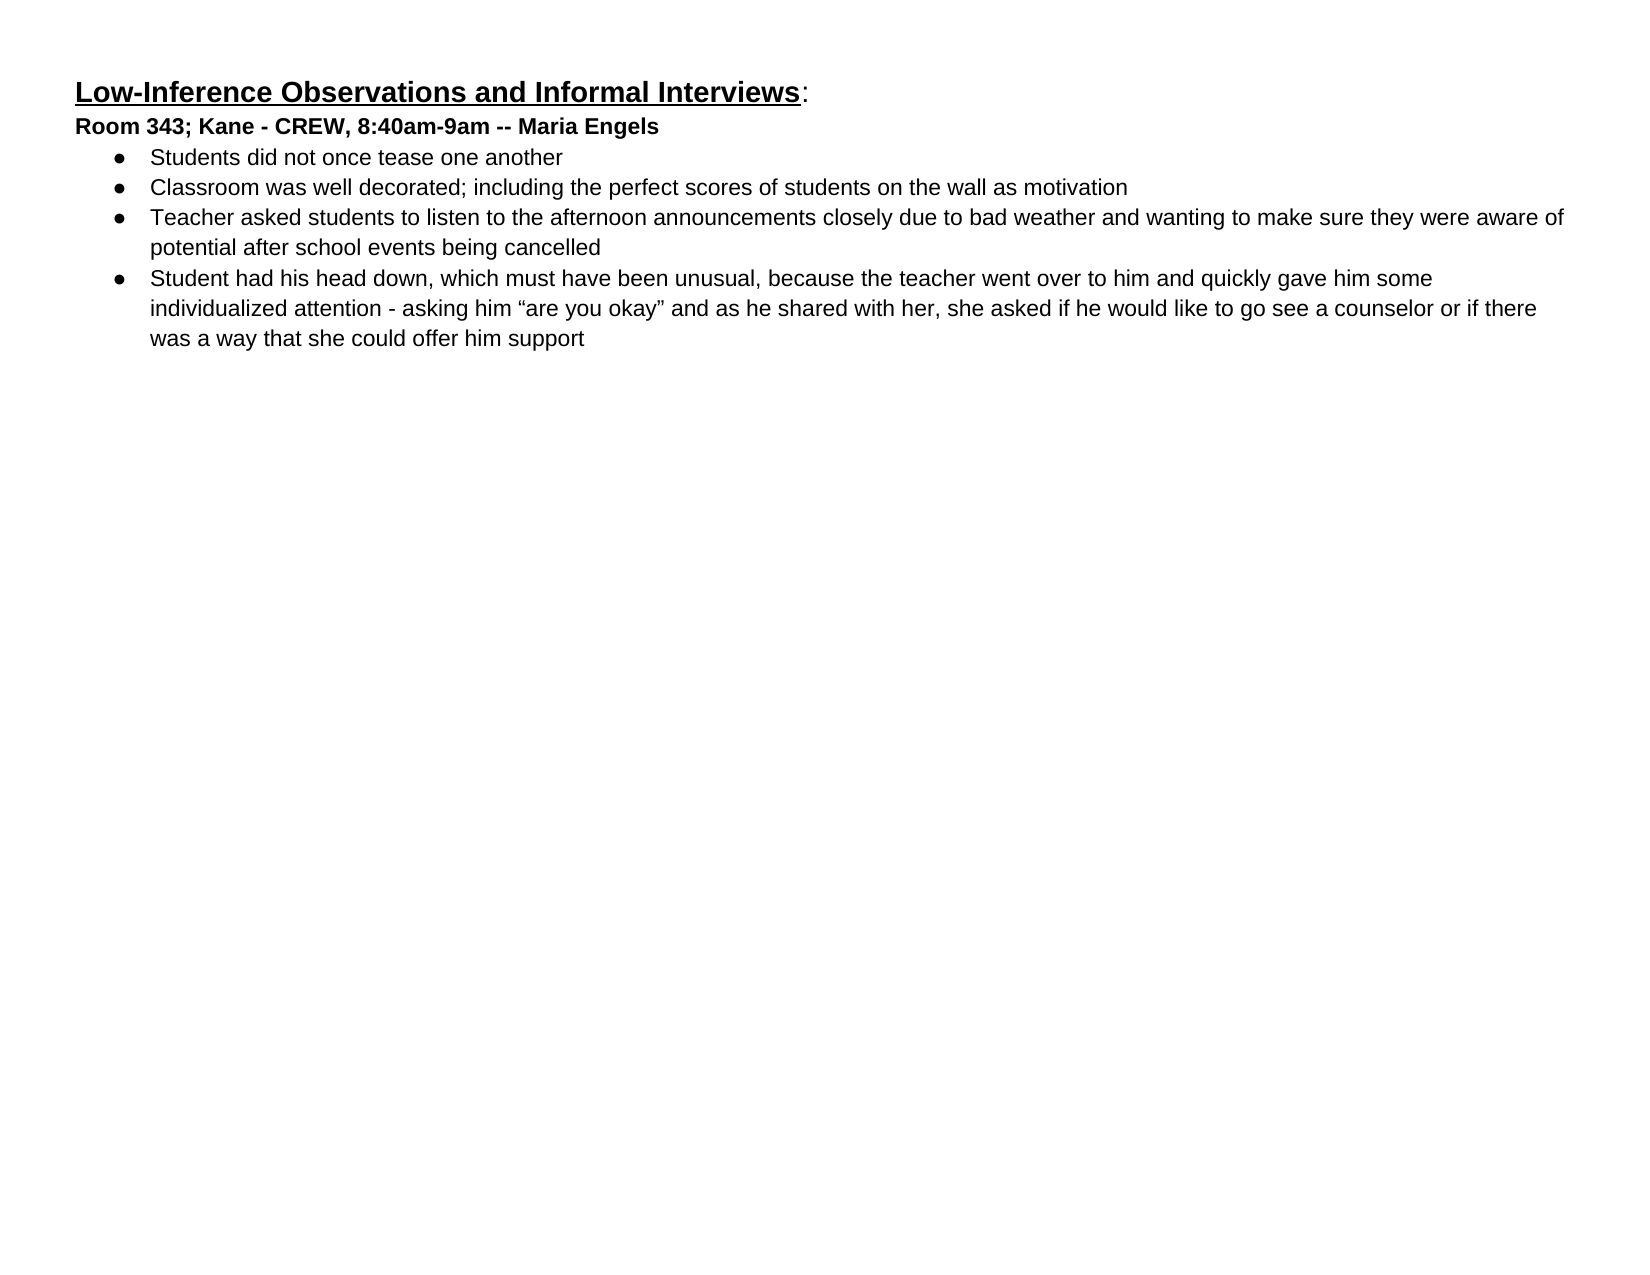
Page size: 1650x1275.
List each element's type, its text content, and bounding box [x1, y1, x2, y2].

text Room 343; Kane - CREW, 8:40am-9am -- Maria Engels [75, 113, 1575, 140]
list Classroom was well decorated; including the perfect scores of students on the wall as motivation [112, 174, 1575, 200]
text Low-Inference Observations and Informal Interviews: [75, 75, 1575, 108]
list Student had his head down, which must have been unusual, because the teacher went over to him and quickly gave him some individualized attention - asking him “are you okay” and as he shared with her, she asked if he would like to go see a counselor or if there was a way that she could offer him support [112, 264, 1575, 351]
list Students did not once tease one another [112, 144, 1575, 170]
list Teacher asked students to listen to the afternoon announcements closely due to bad weather and wanting to make sure they were aware of potential after school events being cancelled [112, 204, 1575, 261]
